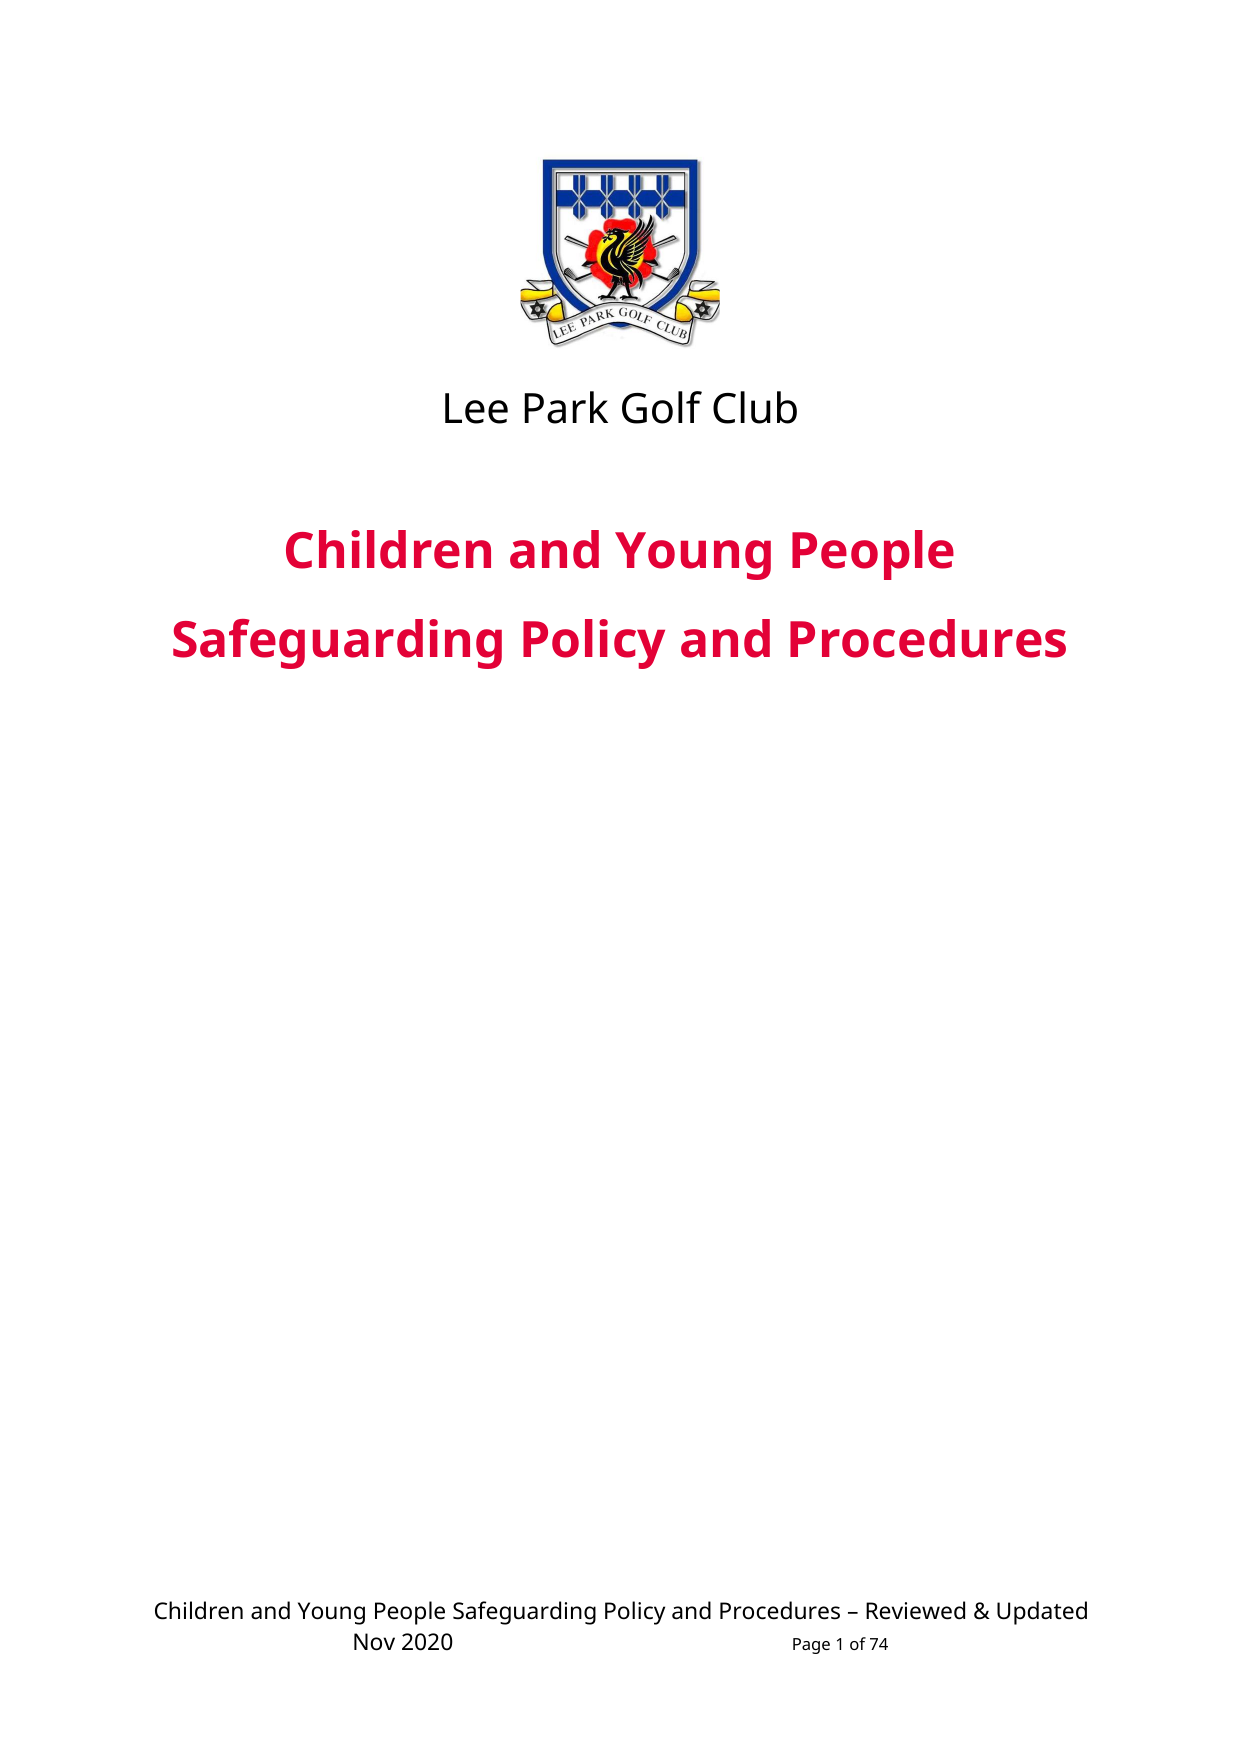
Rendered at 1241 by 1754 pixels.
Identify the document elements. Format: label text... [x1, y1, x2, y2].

text Children and Young People Safeguarding Policy and Procedures [150, 515, 1090, 672]
text Lee Park Golf Club [150, 379, 1090, 436]
picture [520, 150, 720, 349]
